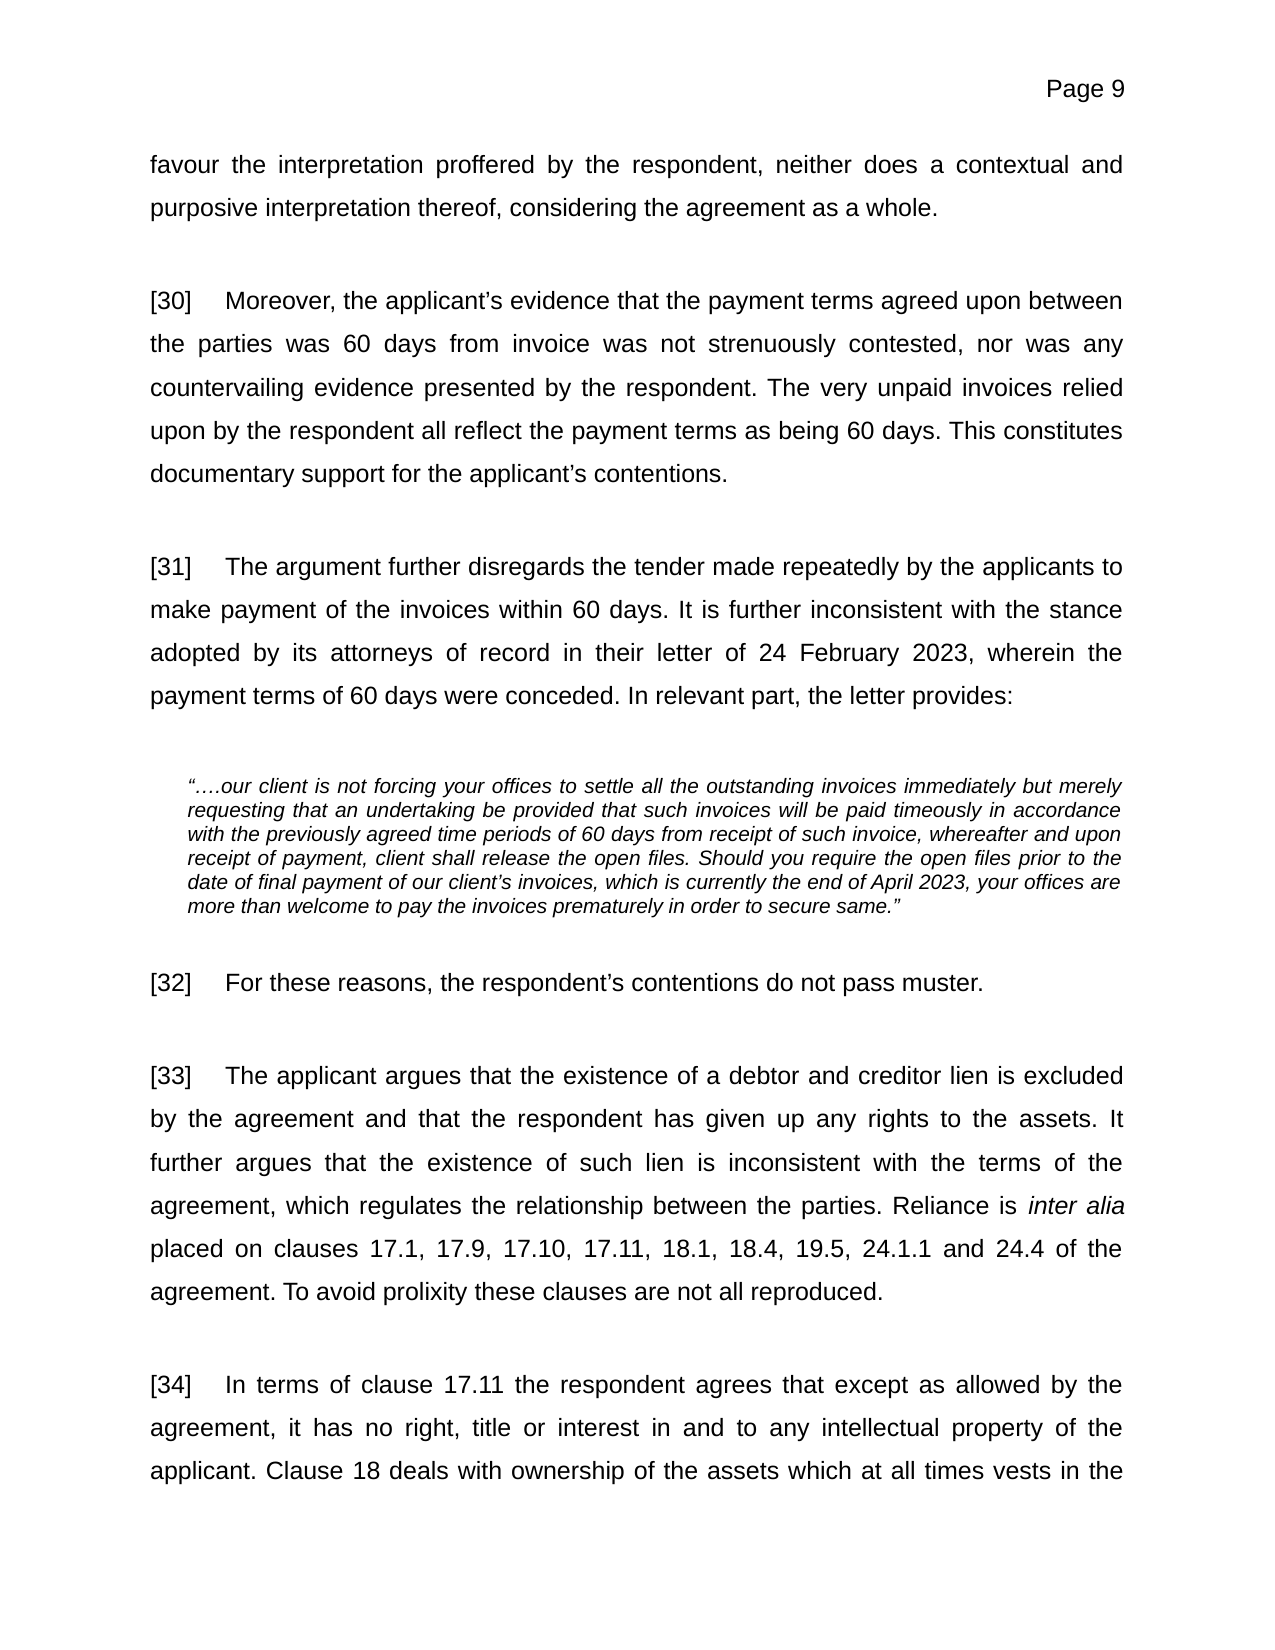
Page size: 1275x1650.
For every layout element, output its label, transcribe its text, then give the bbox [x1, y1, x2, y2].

list “….our client is not forcing your offices to settle all the outstanding invoices immediately but merely requesting that an undertaking be provided that such invoices will be paid timeously in accordance with the previously agreed time periods of 60 days from receipt of such invoice, whereafter and upon receipt of payment, client shall release the open files. Should you require the open files prior to the date of final payment of our client’s invoices, which is currently the end of April 2023, your offices are more than welcome to pay the invoices prematurely in order to secure same.” [187, 774, 1125, 918]
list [150, 150, 1125, 222]
list [32] For these reasons, the respondent’s contentions do not pass muster. [150, 968, 1125, 997]
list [150, 1370, 1125, 1485]
list [33] The applicant argues that the existence of a debtor and creditor lien is excluded by the agreement and that the respondent has given up any rights to the assets. It further argues that the existence of such lien is inconsistent with the terms of the agreement, which regulates the relationship between the parties. Reliance is inter alia placed on clauses 17.1, 17.9, 17.10, 17.11, 18.1, 18.4, 19.5, 24.1.1 and 24.4 of the agreement. To avoid prolixity these clauses are not all reproduced. [150, 1061, 1125, 1306]
list [30] Moreover, the applicant’s evidence that the payment terms agreed upon between the parties was 60 days from invoice was not strenuously contested, nor was any countervailing evidence presented by the respondent. The very unpaid invoices relied upon by the respondent all reflect the payment terms as being 60 days. This constitutes documentary support for the applicant’s contentions. [150, 286, 1125, 487]
list [31] The argument further disregards the tender made repeatedly by the applicants to make payment of the invoices within 60 days. It is further inconsistent with the stance adopted by its attorneys of record in their letter of 24 February 2023, wherein the payment terms of 60 days were conceded. In relevant part, the letter provides: [150, 552, 1125, 710]
